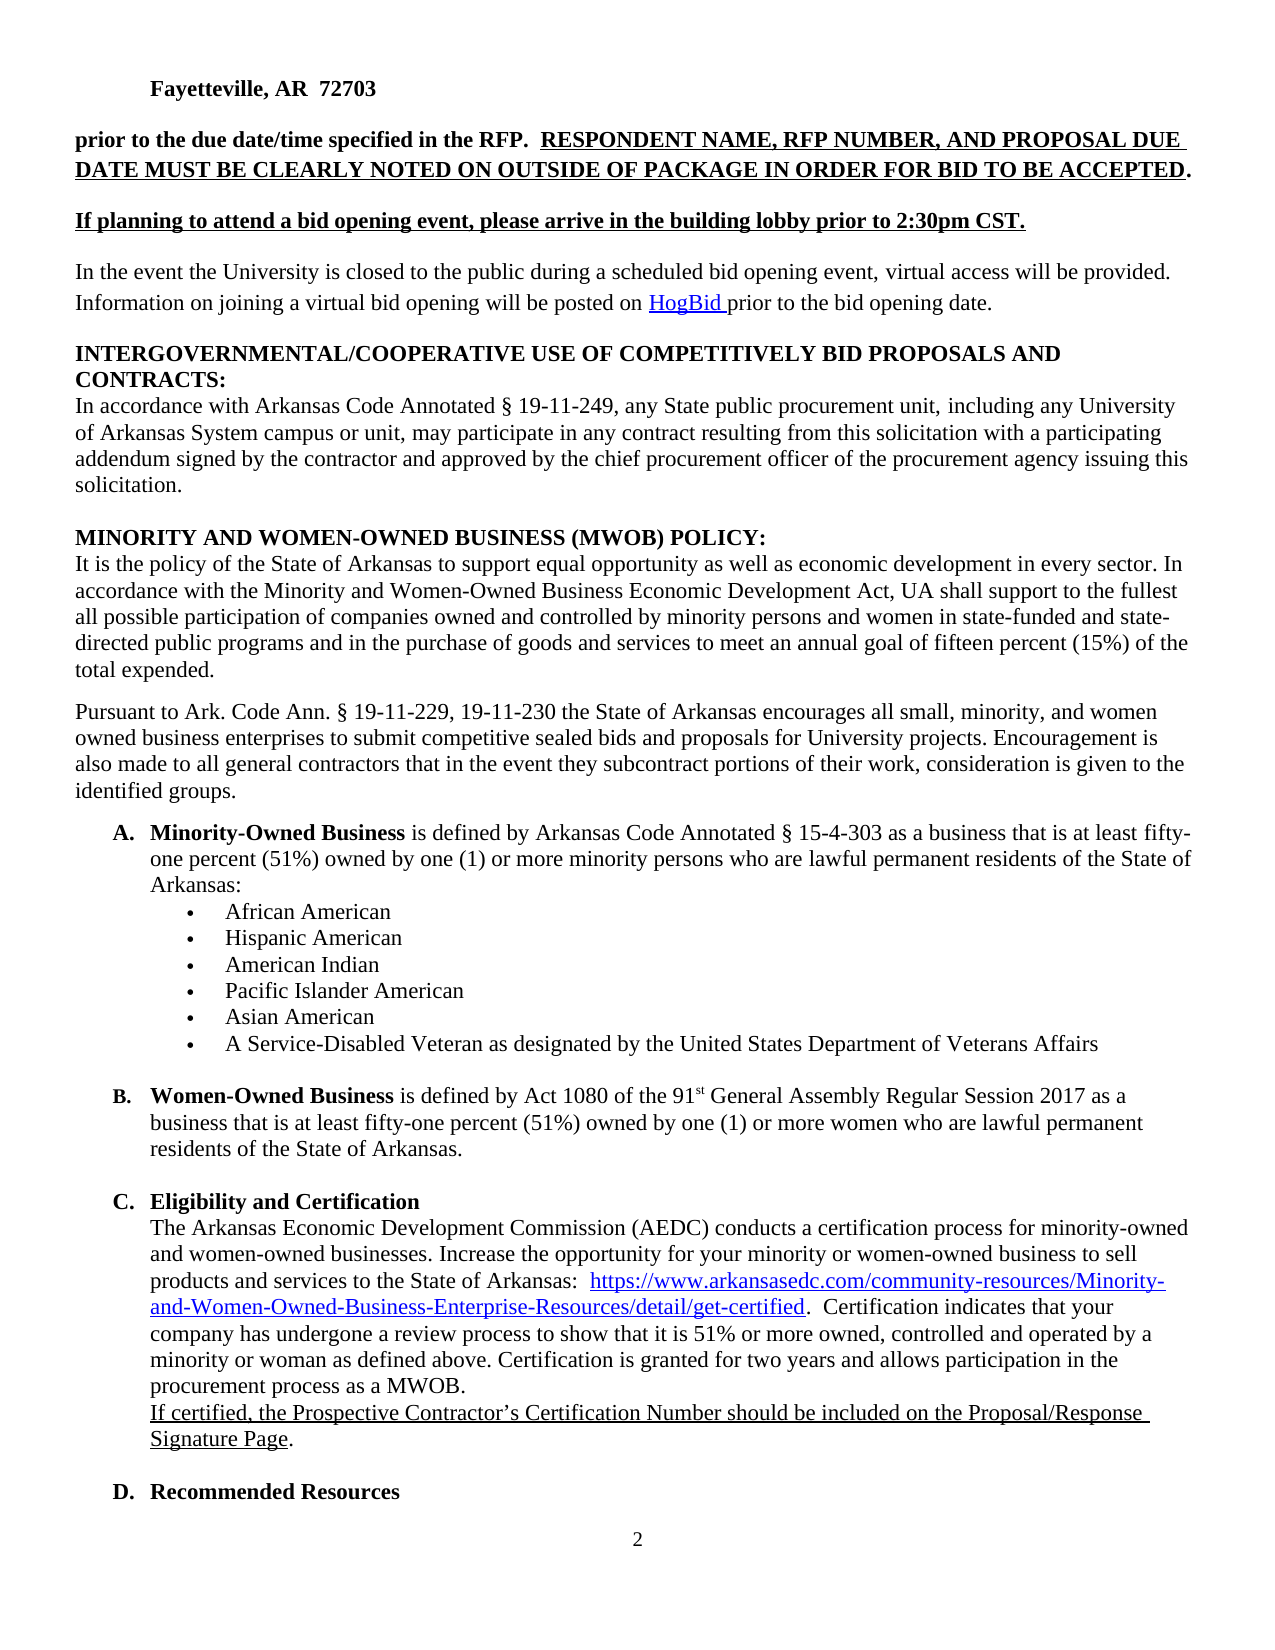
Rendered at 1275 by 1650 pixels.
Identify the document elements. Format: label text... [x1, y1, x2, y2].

list Women-Owned Business is defined by Act 1080 of the 91st General Assembly Regular Session 2017 as a business that is at least fifty-one percent (51%) owned by one (1) or more women who are lawful permanent residents of the State of Arkansas. [112, 1082, 1200, 1161]
list African American [187, 898, 1200, 924]
list American Indian [187, 951, 1200, 977]
list Minority-Owned Business is defined by Arkansas Code Annotated § 15-4-303 as a business that is at least fifty-one percent (51%) owned by one (1) or more minority persons who are lawful permanent residents of the State of Arkansas: [112, 819, 1200, 898]
text If planning to attend a bid opening event, please arrive in the building lobby prior to 2:30pm CST. [75, 207, 1200, 234]
list If certified, the Prospective Contractor’s Certification Number should be included on the Proposal/Response Signature Page. [150, 1399, 1200, 1451]
text It is the policy of the State of Arkansas to support equal opportunity as well as economic development in every sector. In accordance with the Minority and Women-Owned Business Economic Development Act, UA shall support to the fullest all possible participation of companies owned and controlled by minority persons and women in state-funded and state-directed public programs and in the purchase of goods and services to meet an annual goal of fifteen percent (15%) of the total expended. [75, 550, 1200, 682]
list Pacific Islander American [187, 977, 1200, 1003]
list Recommended Resources [112, 1478, 1200, 1504]
list Asian American [187, 1003, 1200, 1030]
list A Service-Disabled Veteran as designated by the United States Department of Veterans Affairs [187, 1030, 1200, 1056]
text prior to the due date/time specified in the RFP. RESPONDENT NAME, RFP NUMBER, AND PROPOSAL DUE DATE MUST BE CLEARLY NOTED ON OUTSIDE OF PACKAGE IN ORDER FOR BID TO BE ACCEPTED. [75, 126, 1200, 183]
list Hispanic American [187, 924, 1200, 951]
list The Arkansas Economic Development Commission (AEDC) conducts a certification process for minority-owned and women-owned businesses. Increase the opportunity for your minority or women-owned business to sell products and services to the State of Arkansas: https://www.arkansasedc.com/community-resources/Minority-and-Women-Owned-Business-Enterprise-Resources/detail/get-certified. Certification indicates that your company has undergone a review process to show that it is 51% or more owned, controlled and operated by a minority or woman as defined above. Certification is granted for two years and allows participation in the procurement process as a MWOB. [150, 1214, 1200, 1399]
text In the event the University is closed to the public during a scheduled bid opening event, virtual access will be provided. Information on joining a virtual bid opening will be posted on HogBid prior to the bid opening date. [75, 258, 1200, 315]
text In accordance with Arkansas Code Annotated § 19-11-249, any State public procurement unit, including any University of Arkansas System campus or unit, may participate in any contract resulting from this solicitation with a participating addendum signed by the contractor and approved by the chief procurement officer of the procurement agency issuing this solicitation. [75, 392, 1200, 498]
list Eligibility and Certification [112, 1188, 1200, 1214]
text Pursuant to Ark. Code Ann. § 19-11-229, 19-11-230 the State of Arkansas encourages all small, minority, and women owned business enterprises to submit competitive sealed bids and proposals for University projects. Encouragement is also made to all general contractors that in the event they subcontract portions of their work, consideration is given to the identified groups. [75, 698, 1200, 803]
text INTERGOVERNMENTAL/COOPERATIVE USE OF COMPETITIVELY BID PROPOSALS AND CONTRACTS: [75, 339, 1200, 392]
text MINORITY AND WOMEN-OWNED BUSINESS (MWOB) POLICY: [75, 524, 1200, 550]
text Fayetteville, AR 72703 [150, 75, 1200, 101]
